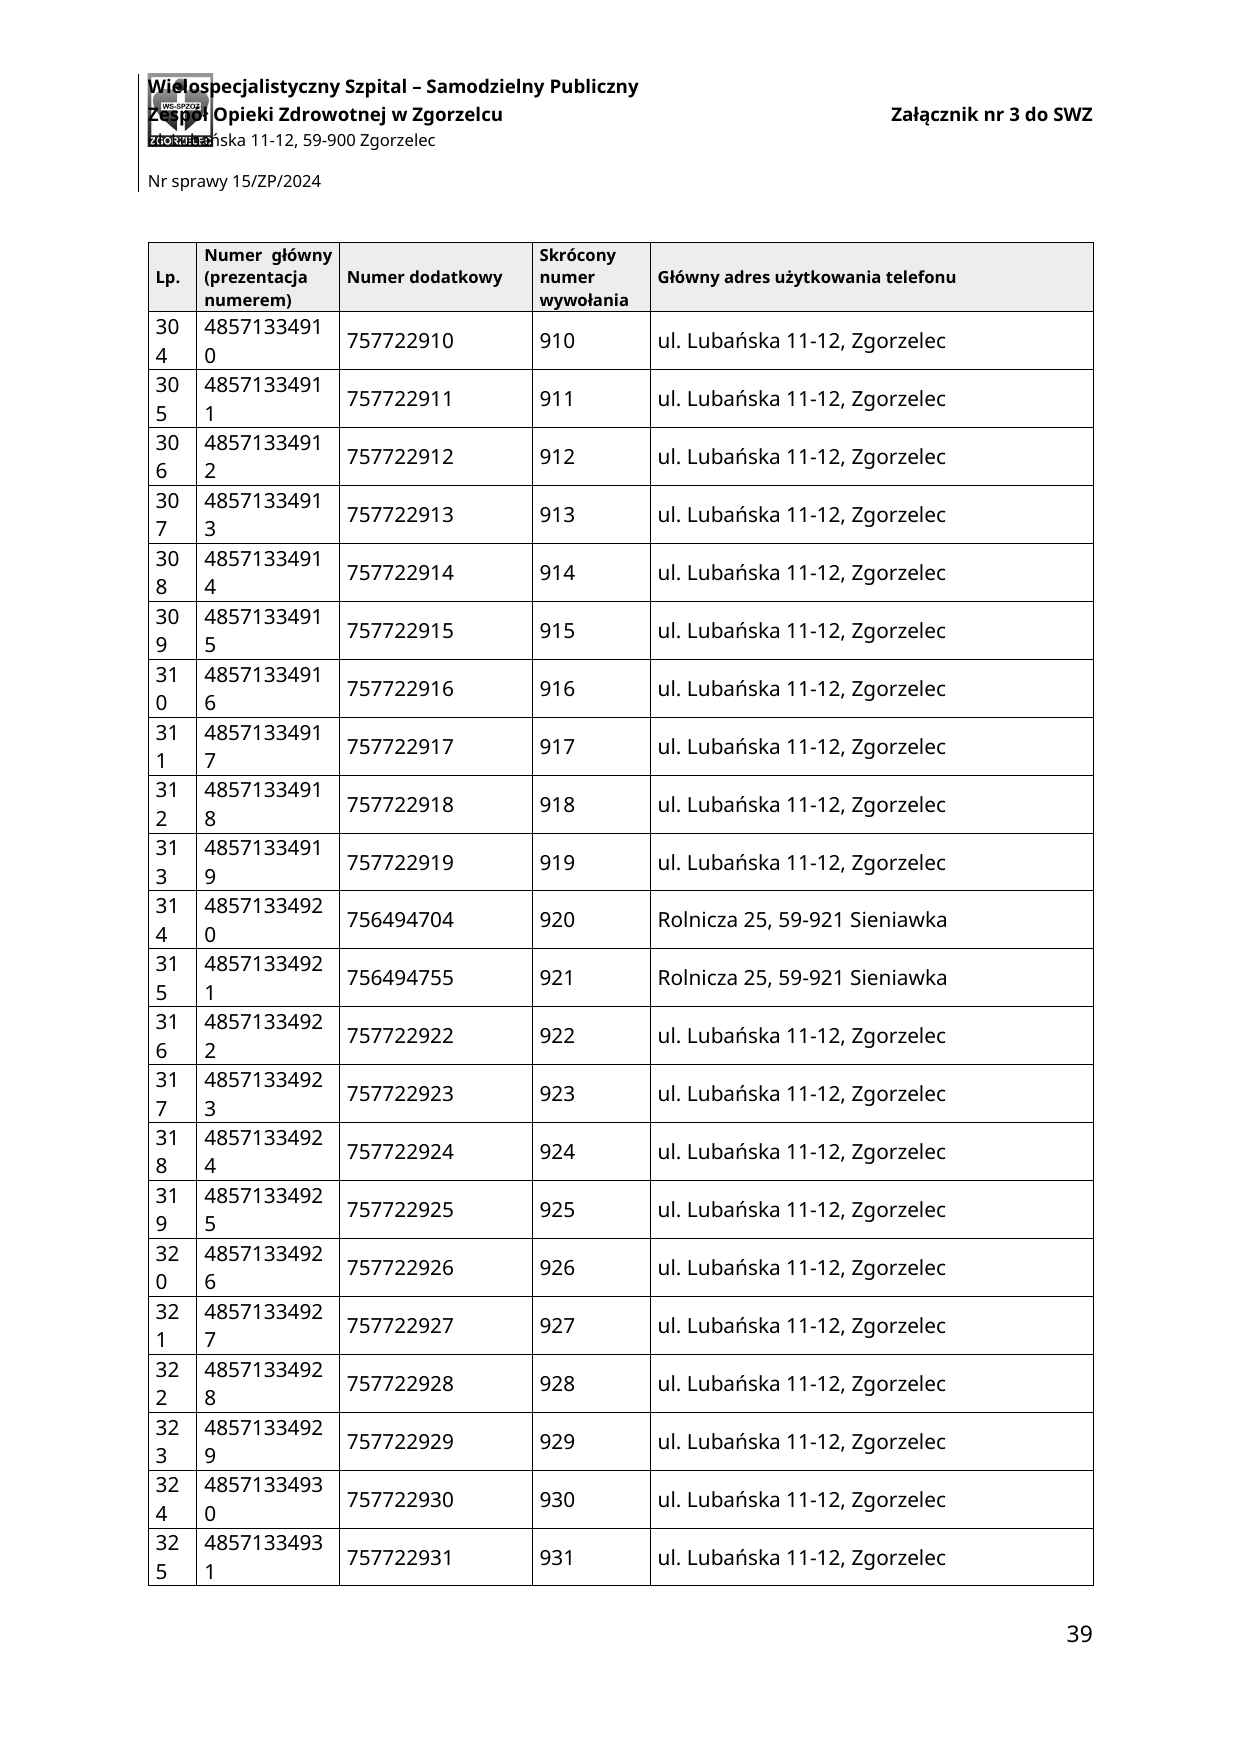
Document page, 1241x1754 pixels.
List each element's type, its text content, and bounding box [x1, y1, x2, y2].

table_cell 316 [149, 1007, 196, 1064]
table_cell 308 [149, 544, 196, 601]
table_cell 322 [149, 1355, 196, 1412]
table_cell ul. Lubańska 11-12, Zgorzelec [651, 1181, 1093, 1238]
table_cell ul. Lubańska 11-12, Zgorzelec [651, 1471, 1093, 1527]
table_cell 914 [533, 544, 650, 601]
table_cell 922 [533, 1007, 650, 1064]
table_cell 323 [149, 1413, 196, 1469]
table_cell 911 [533, 370, 650, 427]
table_cell 48571334926 [197, 1239, 339, 1296]
table_cell 314 [149, 891, 196, 948]
table_header Skrócony numer wywołania [533, 243, 650, 311]
table_cell 48571334927 [197, 1297, 339, 1354]
table_cell 312 [149, 776, 196, 832]
table_cell 757722912 [340, 428, 532, 485]
table_cell 931 [533, 1529, 650, 1585]
table_cell 315 [149, 949, 196, 1006]
table_cell 929 [533, 1413, 650, 1469]
table_cell ul. Lubańska 11-12, Zgorzelec [651, 544, 1093, 601]
table_cell 757722919 [340, 834, 532, 890]
table_cell 324 [149, 1471, 196, 1527]
table_cell 321 [149, 1297, 196, 1354]
table_cell 313 [149, 834, 196, 890]
table_cell 48571334910 [197, 312, 339, 369]
table_cell ul. Lubańska 11-12, Zgorzelec [651, 1413, 1093, 1469]
table_cell 756494755 [340, 949, 532, 1006]
table_cell 930 [533, 1471, 650, 1527]
table_cell 917 [533, 718, 650, 774]
table_cell 923 [533, 1065, 650, 1122]
table_cell 48571334928 [197, 1355, 339, 1412]
table_cell 48571334912 [197, 428, 339, 485]
table_cell 925 [533, 1181, 650, 1238]
table_cell 757722922 [340, 1007, 532, 1064]
table_cell 920 [533, 891, 650, 948]
table_cell 912 [533, 428, 650, 485]
table_cell 48571334918 [197, 776, 339, 832]
table_cell 915 [533, 602, 650, 659]
table_cell 48571334923 [197, 1065, 339, 1122]
table_cell 48571334917 [197, 718, 339, 774]
table_cell 757722926 [340, 1239, 532, 1296]
table_cell 924 [533, 1123, 650, 1180]
table_cell ul. Lubańska 11-12, Zgorzelec [651, 718, 1093, 774]
table_cell Rolnicza 25, 59-921 Sieniawka [651, 891, 1093, 948]
table_cell 48571334915 [197, 602, 339, 659]
table_cell 48571334916 [197, 660, 339, 717]
table_cell 927 [533, 1297, 650, 1354]
table_cell 48571334924 [197, 1123, 339, 1180]
table_cell 757722928 [340, 1355, 532, 1412]
table_cell 757722915 [340, 602, 532, 659]
table_cell 757722923 [340, 1065, 532, 1122]
table_header Główny adres użytkowania telefonu [651, 243, 1093, 311]
table_cell 48571334931 [197, 1529, 339, 1585]
table_cell 757722925 [340, 1181, 532, 1238]
table_cell 757722914 [340, 544, 532, 601]
table_cell Rolnicza 25, 59-921 Sieniawka [651, 949, 1093, 1006]
table_cell 311 [149, 718, 196, 774]
table_cell ul. Lubańska 11-12, Zgorzelec [651, 660, 1093, 717]
table_cell 926 [533, 1239, 650, 1296]
table_cell 918 [533, 776, 650, 832]
table_cell 304 [149, 312, 196, 369]
table_cell 756494704 [340, 891, 532, 948]
table_cell 319 [149, 1181, 196, 1238]
table_cell 48571334919 [197, 834, 339, 890]
table_cell 318 [149, 1123, 196, 1180]
table_cell 48571334922 [197, 1007, 339, 1064]
table_cell 320 [149, 1239, 196, 1296]
table_cell 48571334911 [197, 370, 339, 427]
table_cell 757722918 [340, 776, 532, 832]
table_cell 306 [149, 428, 196, 485]
table_cell 317 [149, 1065, 196, 1122]
table_cell 310 [149, 660, 196, 717]
table_cell ul. Lubańska 11-12, Zgorzelec [651, 428, 1093, 485]
table_cell ul. Lubańska 11-12, Zgorzelec [651, 776, 1093, 832]
table_cell 910 [533, 312, 650, 369]
table_cell 757722924 [340, 1123, 532, 1180]
table_cell 48571334929 [197, 1413, 339, 1469]
table_cell ul. Lubańska 11-12, Zgorzelec [651, 1529, 1093, 1585]
table_cell ul. Lubańska 11-12, Zgorzelec [651, 486, 1093, 543]
table_header Numer główny (prezentacja numerem) [197, 243, 339, 311]
table_cell 48571334925 [197, 1181, 339, 1238]
table_cell 757722916 [340, 660, 532, 717]
table_cell ul. Lubańska 11-12, Zgorzelec [651, 1123, 1093, 1180]
table_cell 757722917 [340, 718, 532, 774]
table_cell 48571334920 [197, 891, 339, 948]
table_cell 919 [533, 834, 650, 890]
table_cell ul. Lubańska 11-12, Zgorzelec [651, 602, 1093, 659]
table_cell 757722911 [340, 370, 532, 427]
table_cell 48571334930 [197, 1471, 339, 1527]
table_cell 325 [149, 1529, 196, 1585]
table_cell 48571334913 [197, 486, 339, 543]
table_header Numer dodatkowy [340, 243, 532, 311]
table_cell 928 [533, 1355, 650, 1412]
table_cell 307 [149, 486, 196, 543]
table_cell 48571334914 [197, 544, 339, 601]
table_cell ul. Lubańska 11-12, Zgorzelec [651, 1297, 1093, 1354]
table_cell 757722913 [340, 486, 532, 543]
table_cell 309 [149, 602, 196, 659]
table_cell 757722930 [340, 1471, 532, 1527]
table_cell 757722929 [340, 1413, 532, 1469]
table_cell 921 [533, 949, 650, 1006]
table_cell 757722927 [340, 1297, 532, 1354]
table_cell ul. Lubańska 11-12, Zgorzelec [651, 834, 1093, 890]
table_cell 305 [149, 370, 196, 427]
table_cell ul. Lubańska 11-12, Zgorzelec [651, 1355, 1093, 1412]
table_cell 913 [533, 486, 650, 543]
table_header Lp. [149, 243, 196, 311]
table_cell ul. Lubańska 11-12, Zgorzelec [651, 312, 1093, 369]
table_cell 757722910 [340, 312, 532, 369]
table_cell ul. Lubańska 11-12, Zgorzelec [651, 1239, 1093, 1296]
table_cell ul. Lubańska 11-12, Zgorzelec [651, 1007, 1093, 1064]
table_cell 48571334921 [197, 949, 339, 1006]
table_cell ul. Lubańska 11-12, Zgorzelec [651, 370, 1093, 427]
table_cell 916 [533, 660, 650, 717]
table_cell 757722931 [340, 1529, 532, 1585]
table_cell ul. Lubańska 11-12, Zgorzelec [651, 1065, 1093, 1122]
